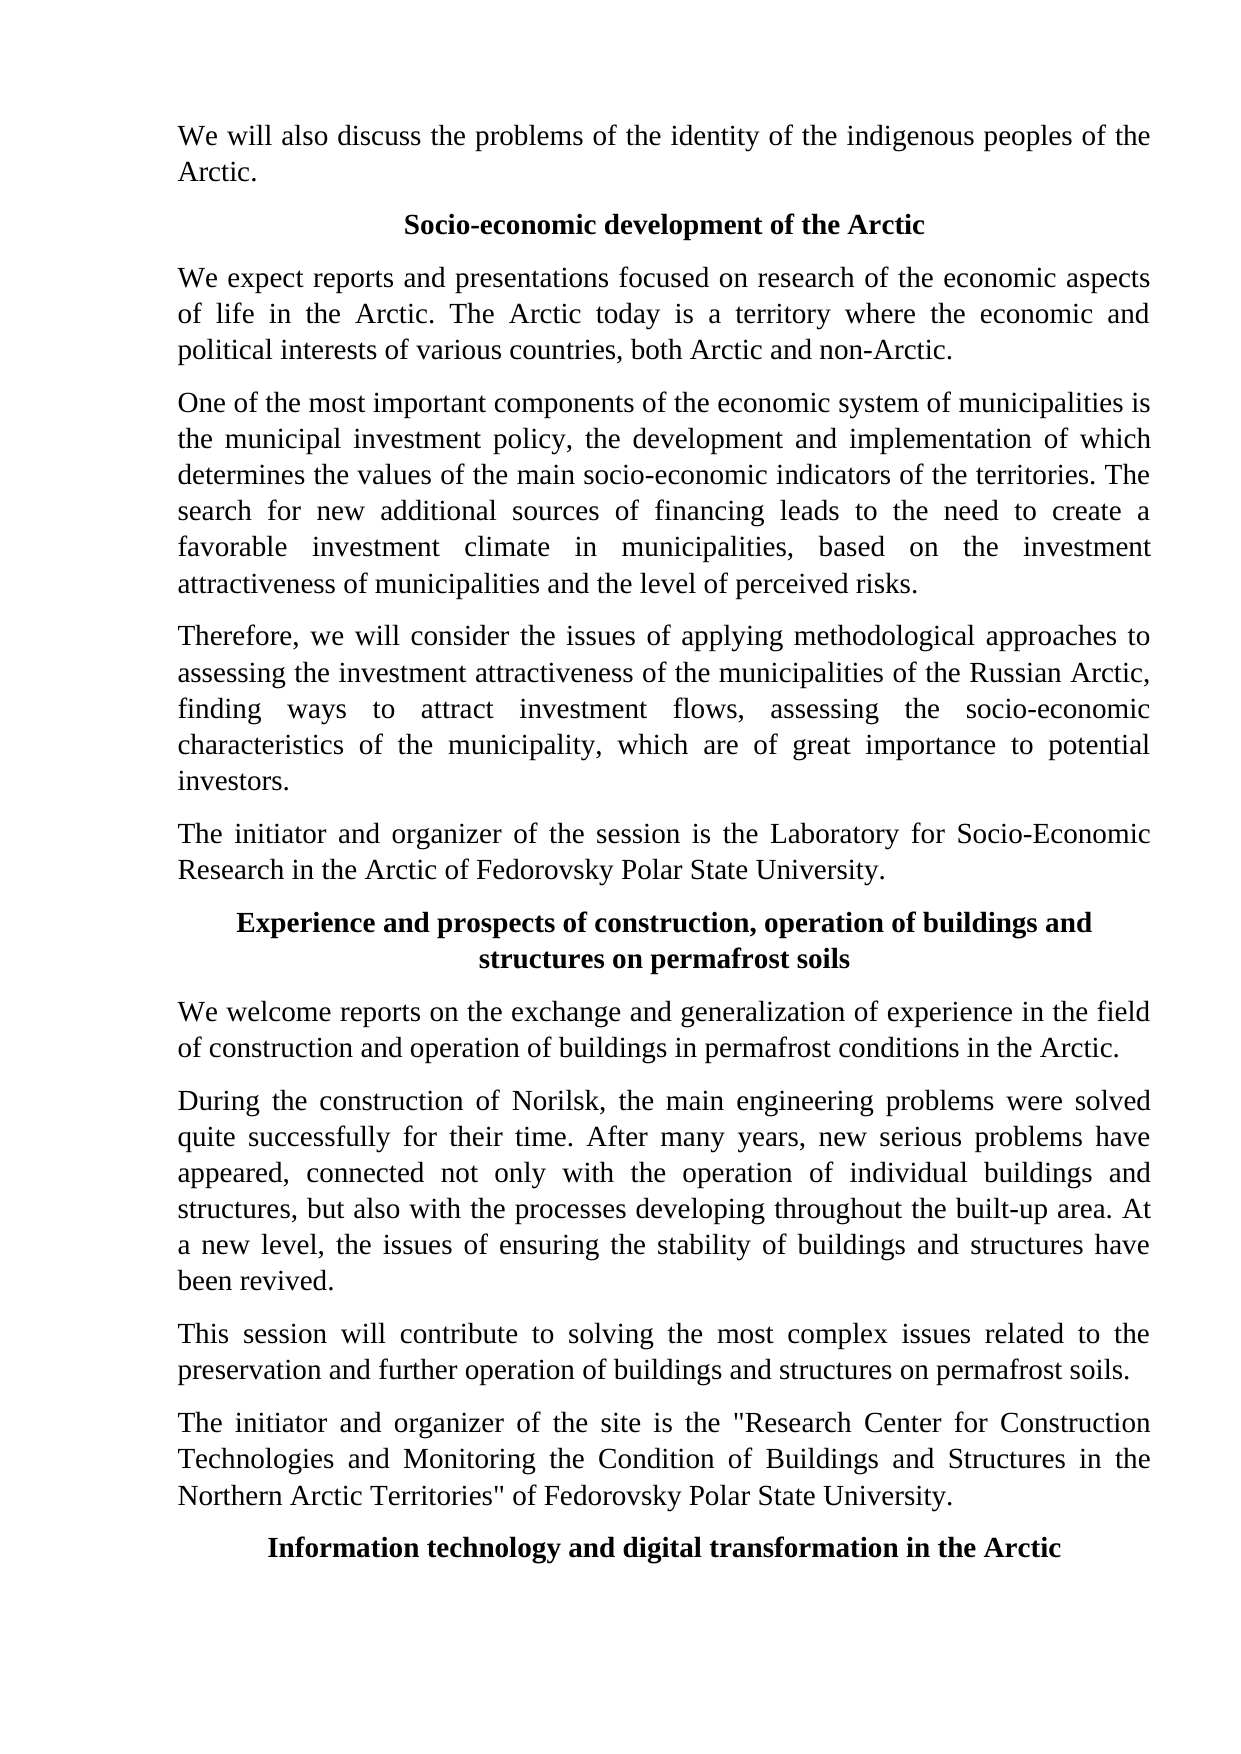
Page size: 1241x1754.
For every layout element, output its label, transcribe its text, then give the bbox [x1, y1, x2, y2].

text We welcome reports on the exchange and generalization of experience in the field of construction and operation of buildings in permafrost conditions in the Arctic. [177, 994, 1152, 1063]
text This session will contribute to solving the most complex issues related to the preservation and further operation of buildings and structures on permafrost soils. [177, 1316, 1152, 1386]
text Therefore, we will consider the issues of applying methodological approaches to assessing the investment attractiveness of the municipalities of the Russian Arctic, finding ways to attract investment flows, assessing the socio-economic characteristics of the municipality, which are of great importance to potential investors. [177, 618, 1152, 797]
text We will also discuss the problems of the identity of the indigenous peoples of the Arctic. [177, 118, 1152, 188]
text Experience and prospects of construction, operation of buildings and structures on permafrost soils [177, 905, 1152, 974]
text The initiator and organizer of the session is the Laboratory for Socio-Economic Research in the Arctic of Fedorovsky Polar State University. [177, 816, 1152, 886]
text During the construction of Norilsk, the main engineering problems were solved quite successfully for their time. After many years, new serious problems have appeared, connected not only with the operation of individual buildings and structures, but also with the processes developing throughout the built-up area. At a new level, the issues of ensuring the stability of buildings and structures have been revived. [177, 1083, 1152, 1297]
text One of the most important components of the economic system of municipalities is the municipal investment policy, the development and implementation of which determines the values of the main socio-economic indicators of the territories. The search for new additional sources of financing leads to the need to create a favorable investment climate in municipalities, based on the investment attractiveness of municipalities and the level of perceived risks. [177, 385, 1152, 599]
text We expect reports and presentations focused on research of the economic aspects of life in the Arctic. The Arctic today is a territory where the economic and political interests of various countries, both Arctic and non-Arctic. [177, 260, 1152, 366]
text Socio-economic development of the Arctic [177, 207, 1152, 241]
text The initiator and organizer of the site is the "Research Center for Construction Technologies and Monitoring the Condition of Buildings and Structures in the Northern Arctic Territories" of Fedorovsky Polar State University. [177, 1405, 1152, 1511]
text Information technology and digital transformation in the Arctic [177, 1530, 1152, 1564]
